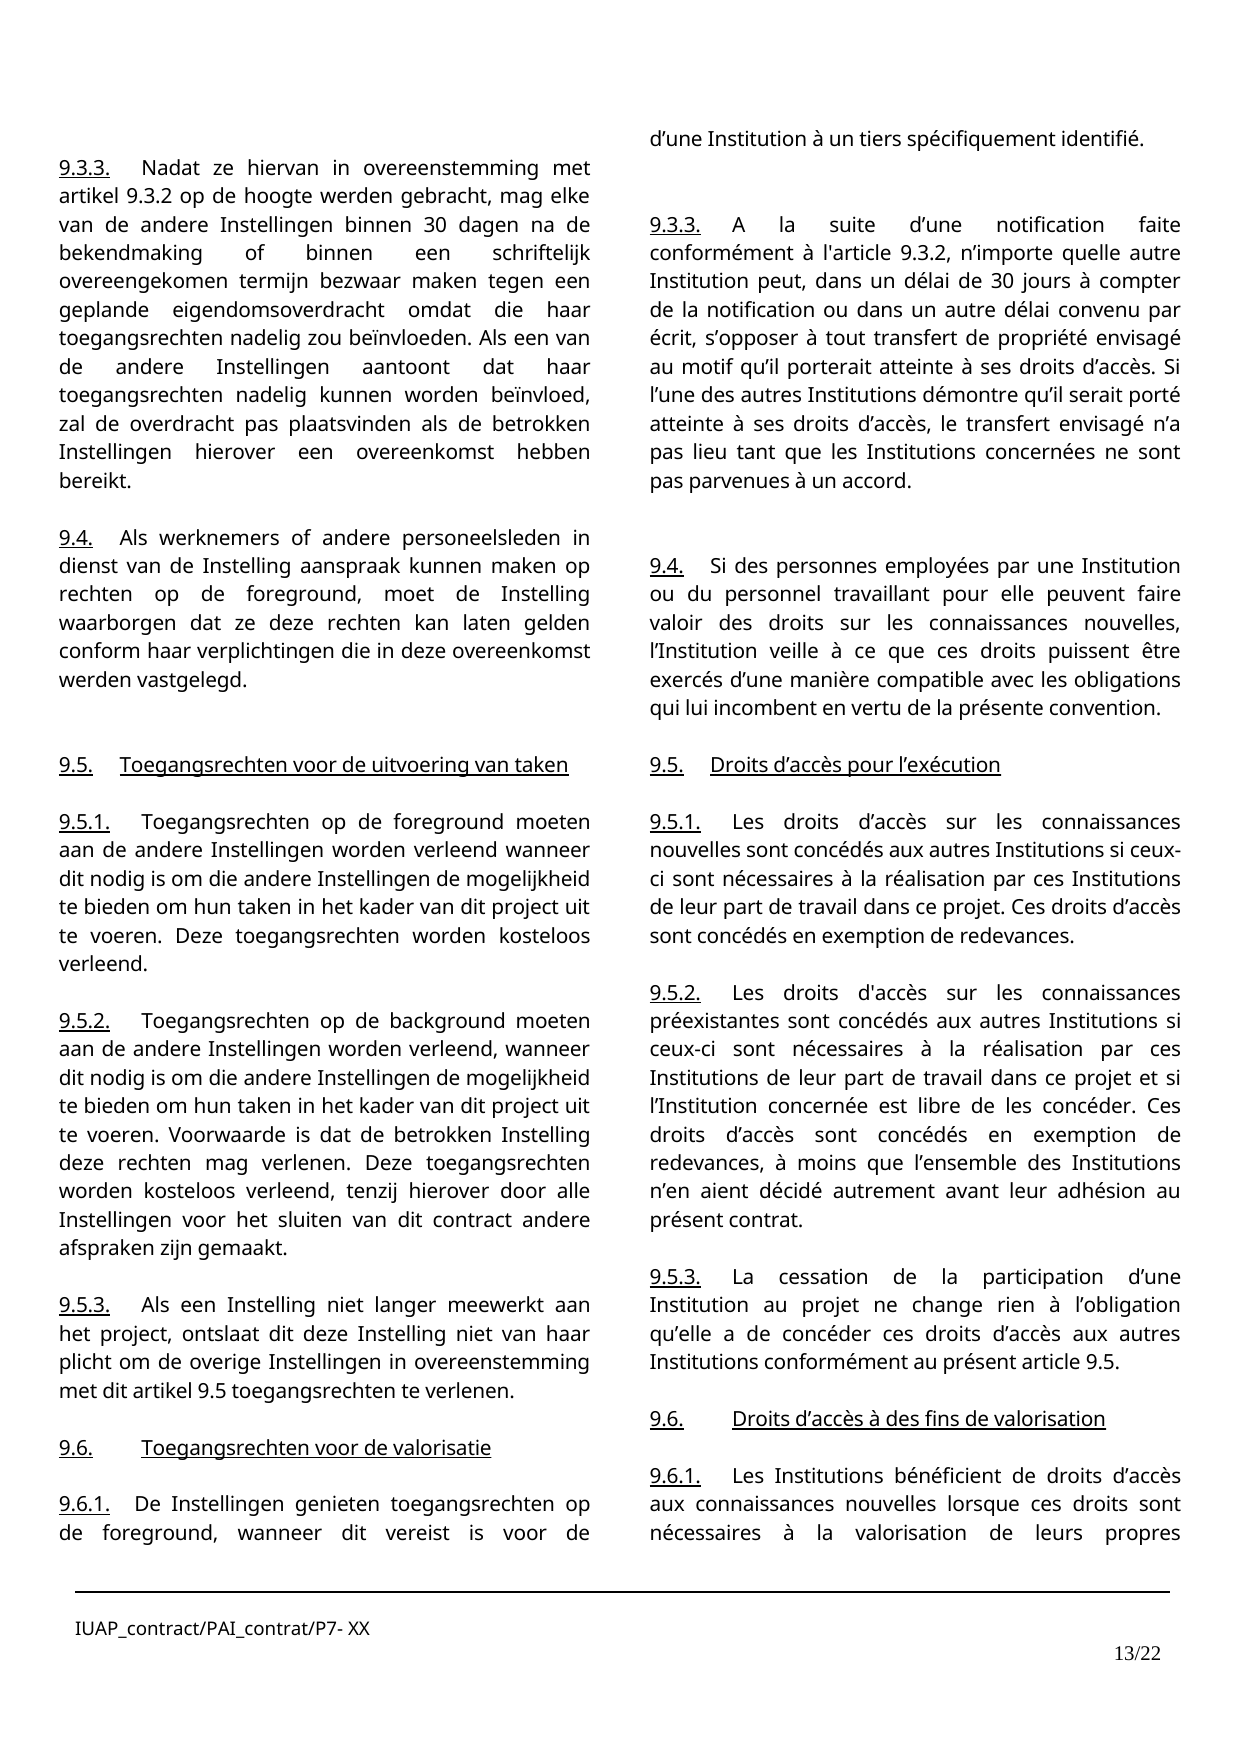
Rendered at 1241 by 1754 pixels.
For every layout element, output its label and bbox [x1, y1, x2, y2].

table_cell [29, 125, 620, 1546]
table_cell [620, 125, 1211, 1546]
